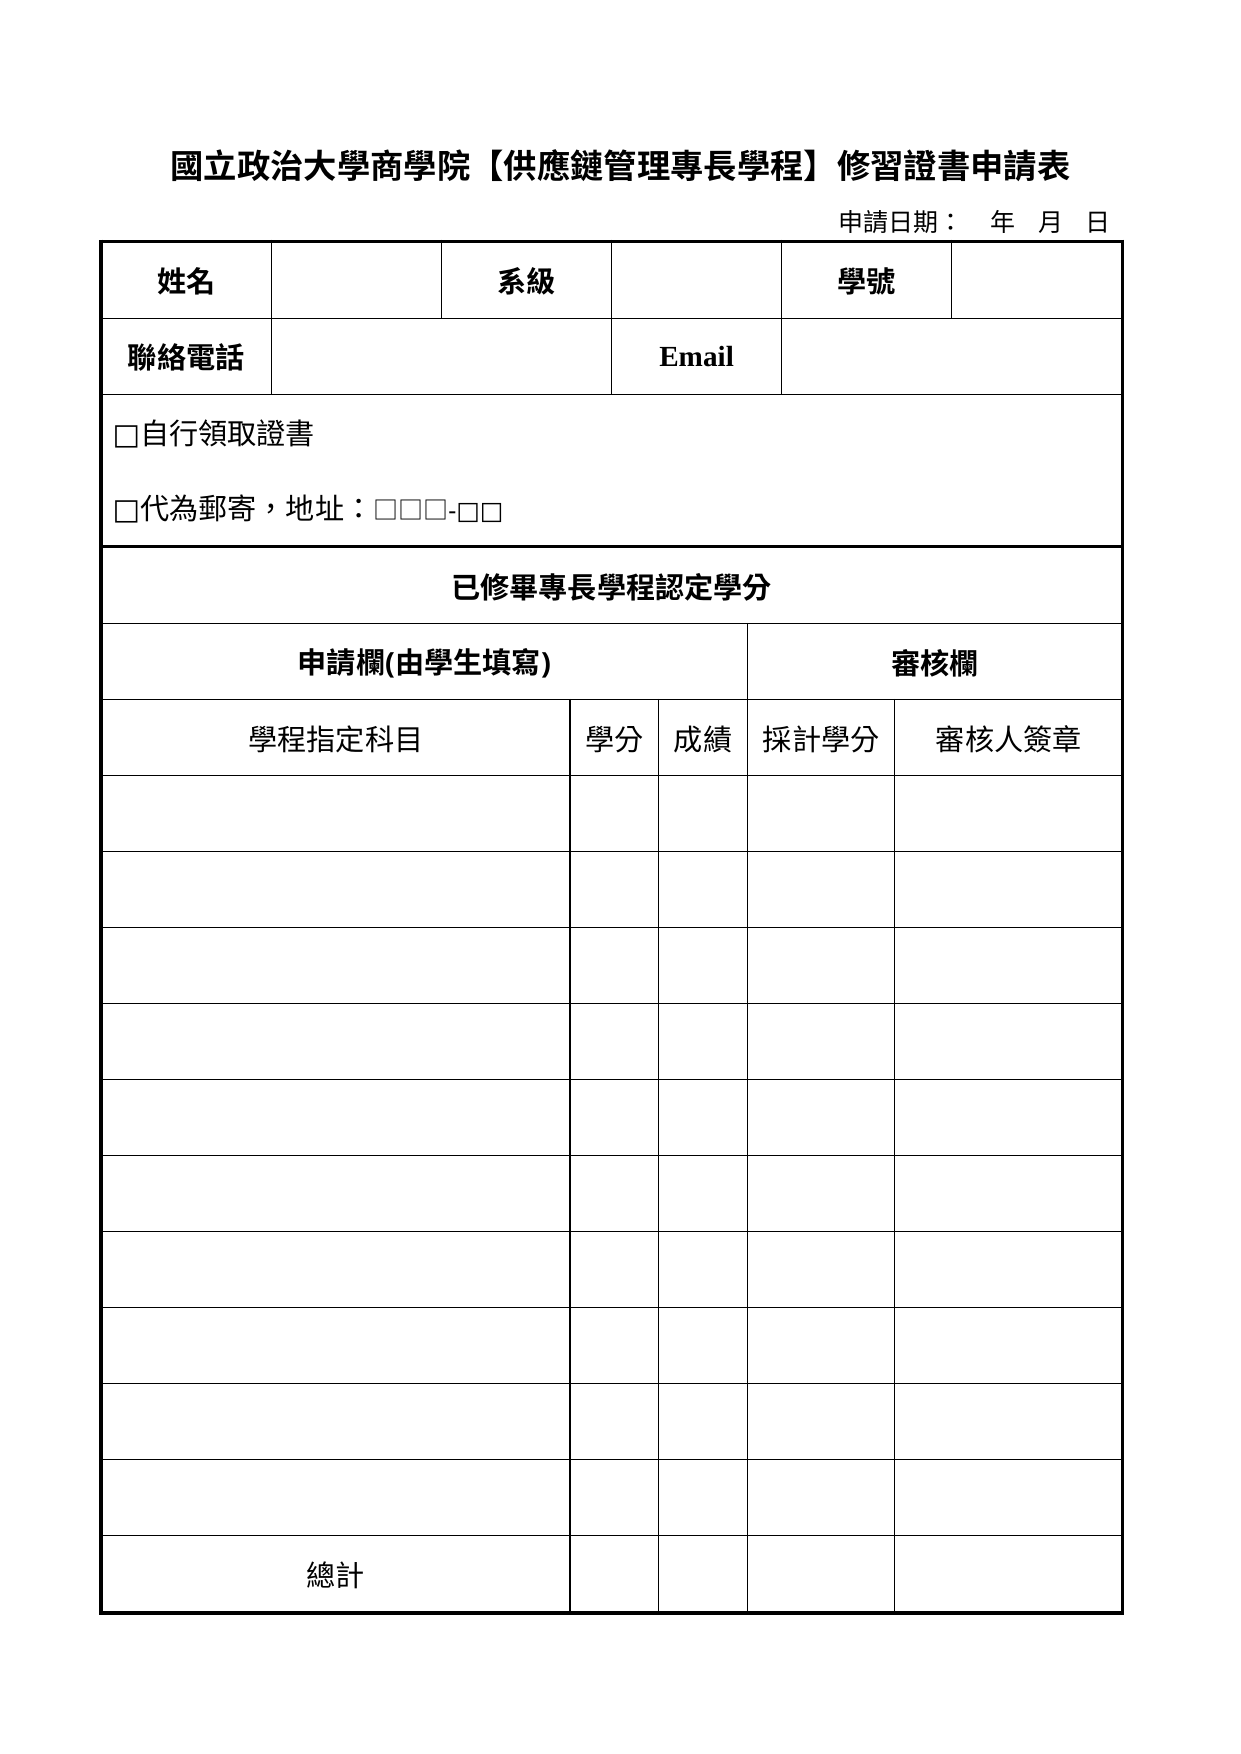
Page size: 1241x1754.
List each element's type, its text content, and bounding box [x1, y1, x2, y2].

table_cell 採計學分 [748, 700, 894, 775]
table_cell 審核人簽章 [895, 700, 1121, 775]
table_cell [103, 852, 569, 927]
table_cell [659, 1384, 747, 1459]
table_cell [571, 852, 658, 927]
table_cell [748, 1232, 894, 1307]
table_cell [103, 1080, 569, 1155]
table_cell [659, 1536, 747, 1611]
table_cell [748, 852, 894, 927]
table_cell [571, 928, 658, 1003]
table_cell 聯絡電話 [103, 319, 271, 394]
table_cell [659, 1156, 747, 1231]
table_cell [659, 1460, 747, 1535]
text 國立政治大學商學院【供應鏈管理專長學程】修習證書申請表 [112, 127, 1128, 202]
table_cell Email [612, 319, 781, 394]
table_cell 審核欄 [748, 624, 1121, 699]
table_cell 已修畢專長學程認定學分 [103, 548, 1121, 623]
table_cell [571, 776, 658, 851]
table_cell [659, 1080, 747, 1155]
table_cell [748, 928, 894, 1003]
table_cell [748, 776, 894, 851]
table_cell [659, 852, 747, 927]
table_cell [895, 1384, 1121, 1459]
table_cell [659, 1004, 747, 1079]
table_cell [895, 1080, 1121, 1155]
table_cell 姓名 [103, 243, 271, 318]
table_cell [748, 1080, 894, 1155]
table_cell [612, 243, 781, 318]
table_cell [103, 1156, 569, 1231]
table_header 申請日期： 年 月 日 [101, 202, 1122, 239]
table_cell [103, 1232, 569, 1307]
table_cell [748, 1308, 894, 1383]
table_cell [272, 243, 441, 318]
table_cell [895, 1156, 1121, 1231]
table_cell [748, 1460, 894, 1535]
table_cell [571, 1536, 658, 1611]
table_cell [103, 1308, 569, 1383]
table_cell [571, 1308, 658, 1383]
table_cell [895, 928, 1121, 1003]
table_cell [571, 1080, 658, 1155]
table_cell [659, 776, 747, 851]
table_cell [895, 1232, 1121, 1307]
table_cell □自行領取證書 □代為郵寄，地址：□□□-□□ [103, 395, 1121, 545]
table_cell [103, 928, 569, 1003]
table_cell [895, 776, 1121, 851]
table_cell [895, 1308, 1121, 1383]
table_cell [103, 776, 569, 851]
table_cell [895, 1460, 1121, 1535]
table_cell [571, 1232, 658, 1307]
table_cell [571, 1460, 658, 1535]
table_cell [571, 1004, 658, 1079]
table_cell [748, 1536, 894, 1611]
table_cell [748, 1384, 894, 1459]
table_cell [895, 1004, 1121, 1079]
table_cell [571, 1156, 658, 1231]
table_cell 學分 [571, 700, 658, 775]
table_cell 總計 [103, 1536, 569, 1611]
table_cell [659, 928, 747, 1003]
table_cell 學號 [782, 243, 951, 318]
table_cell 系級 [442, 243, 611, 318]
table_cell [952, 243, 1121, 318]
table_cell 學程指定科目 [103, 700, 569, 775]
table_cell [103, 1004, 569, 1079]
table_cell [895, 1536, 1121, 1611]
table_cell [659, 1232, 747, 1307]
table_cell [782, 319, 1121, 394]
table_cell [571, 1384, 658, 1459]
table_cell [103, 1384, 569, 1459]
table_cell [895, 852, 1121, 927]
table_cell [272, 319, 611, 394]
table_cell [748, 1156, 894, 1231]
table_cell [103, 1460, 569, 1535]
table_cell 成績 [659, 700, 747, 775]
table_cell 申請欄(由學生填寫) [103, 624, 747, 699]
table_cell [748, 1004, 894, 1079]
table_cell [659, 1308, 747, 1383]
